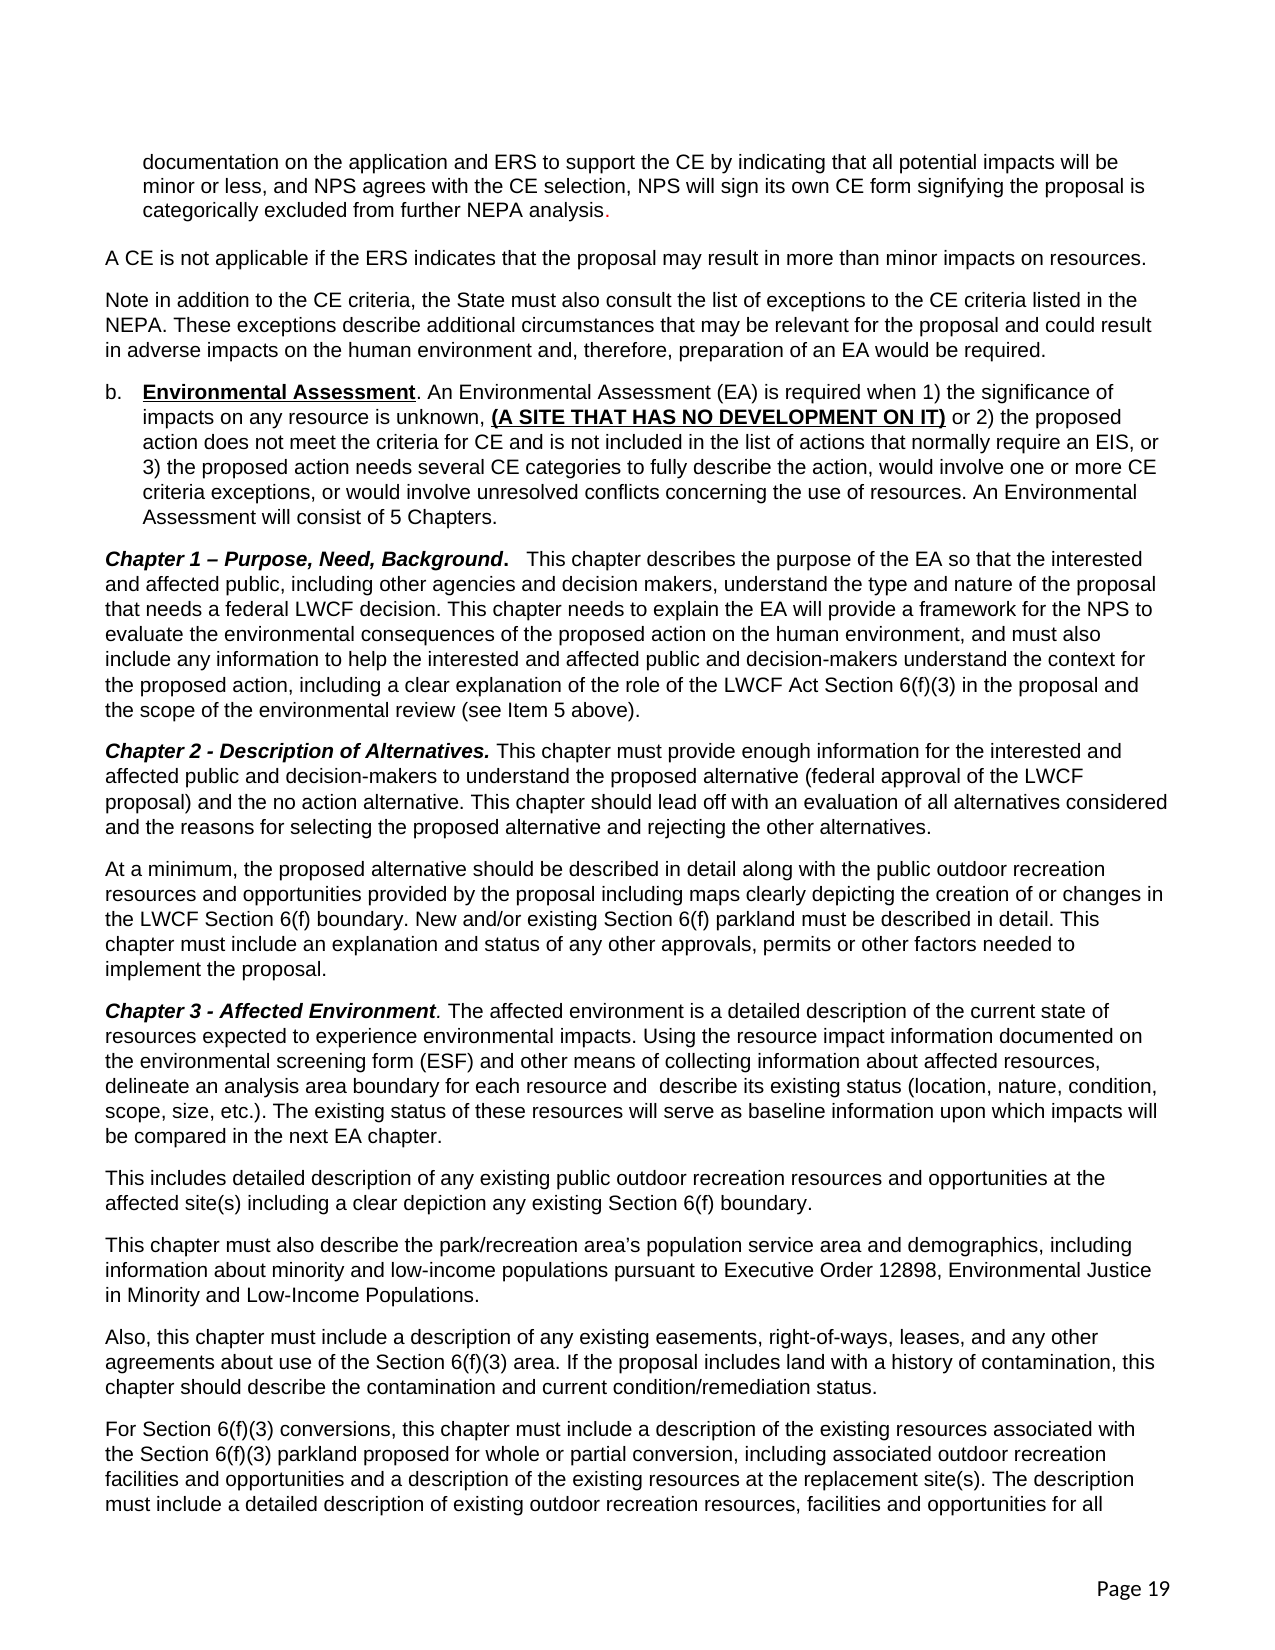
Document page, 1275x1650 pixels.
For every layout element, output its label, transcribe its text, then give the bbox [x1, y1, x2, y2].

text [105, 1417, 1170, 1516]
text b. Environmental Assessment. An Environmental Assessment (EA) is required when 1) the significance of impacts on any resource is unknown, (A SITE THAT HAS NO DEVELOPMENT ON IT) or 2) the proposed action does not meet the criteria for CE and is not included in the list of actions that normally require an EIS, or 3) the proposed action needs several CE categories to fully describe the action, would involve one or more CE criteria exceptions, or would involve unresolved conflicts concerning the use of resources. An Environmental Assessment will consist of 5 Chapters. [105, 379, 1170, 529]
text Also, this chapter must include a description of any existing easements, right-of-ways, leases, and any other agreements about use of the Section 6(f)(3) area. If the proposal includes land with a history of contamination, this chapter should describe the contamination and current condition/remediation status. [105, 1325, 1170, 1399]
text This chapter must also describe the park/recreation area’s population service area and demographics, including information about minority and low-income populations pursuant to Executive Order 12898, Environmental Justice in Minority and Low-Income Populations. [105, 1233, 1170, 1307]
text Chapter 1 – Purpose, Need, Background. This chapter describes the purpose of the EA so that the interested and affected public, including other agencies and decision makers, understand the type and nature of the proposal that needs a federal LWCF decision. This chapter needs to explain the EA will provide a framework for the NPS to evaluate the environmental consequences of the proposed action on the human environment, and must also include any information to help the interested and affected public and decision-makers understand the context for the proposed action, including a clear explanation of the role of the LWCF Act Section 6(f)(3) in the proposal and the scope of the environmental review (see Item 5 above). [105, 547, 1170, 721]
text At a minimum, the proposed alternative should be described in detail along with the public outdoor recreation resources and opportunities provided by the proposal including maps clearly depicting the creation of or changes in the LWCF Section 6(f) boundary. New and/or existing Section 6(f) parkland must be described in detail. This chapter must include an explanation and status of any other approvals, permits or other factors needed to implement the proposal. [105, 856, 1170, 981]
text Note in addition to the CE criteria, the State must also consult the list of exceptions to the CE criteria listed in the NEPA. These exceptions describe additional circumstances that may be relevant for the proposal and could result in adverse impacts on the human environment and, therefore, preparation of an EA would be required. [105, 288, 1170, 362]
text This includes detailed description of any existing public outdoor recreation resources and opportunities at the affected site(s) including a clear depiction any existing Section 6(f) boundary. [105, 1166, 1170, 1215]
text Chapter 3 - Affected Environment. The affected environment is a detailed description of the current state of resources expected to experience environmental impacts. Using the resource impact information documented on the environmental screening form (ESF) and other means of collecting information about affected resources, delineate an analysis area boundary for each resource and describe its existing status (location, nature, condition, scope, size, etc.). The existing status of these resources will serve as baseline information upon which impacts will be compared in the next EA chapter. [105, 998, 1170, 1148]
text A CE is not applicable if the ERS indicates that the proposal may result in more than minor impacts on resources. [105, 246, 1170, 270]
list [114, 150, 1170, 222]
text Chapter 2 - Description of Alternatives. This chapter must provide enough information for the interested and affected public and decision-makers to understand the proposed alternative (federal approval of the LWCF proposal) and the no action alternative. This chapter should lead off with an evaluation of all alternatives considered and the reasons for selecting the proposed alternative and rejecting the other alternatives. [105, 739, 1170, 838]
